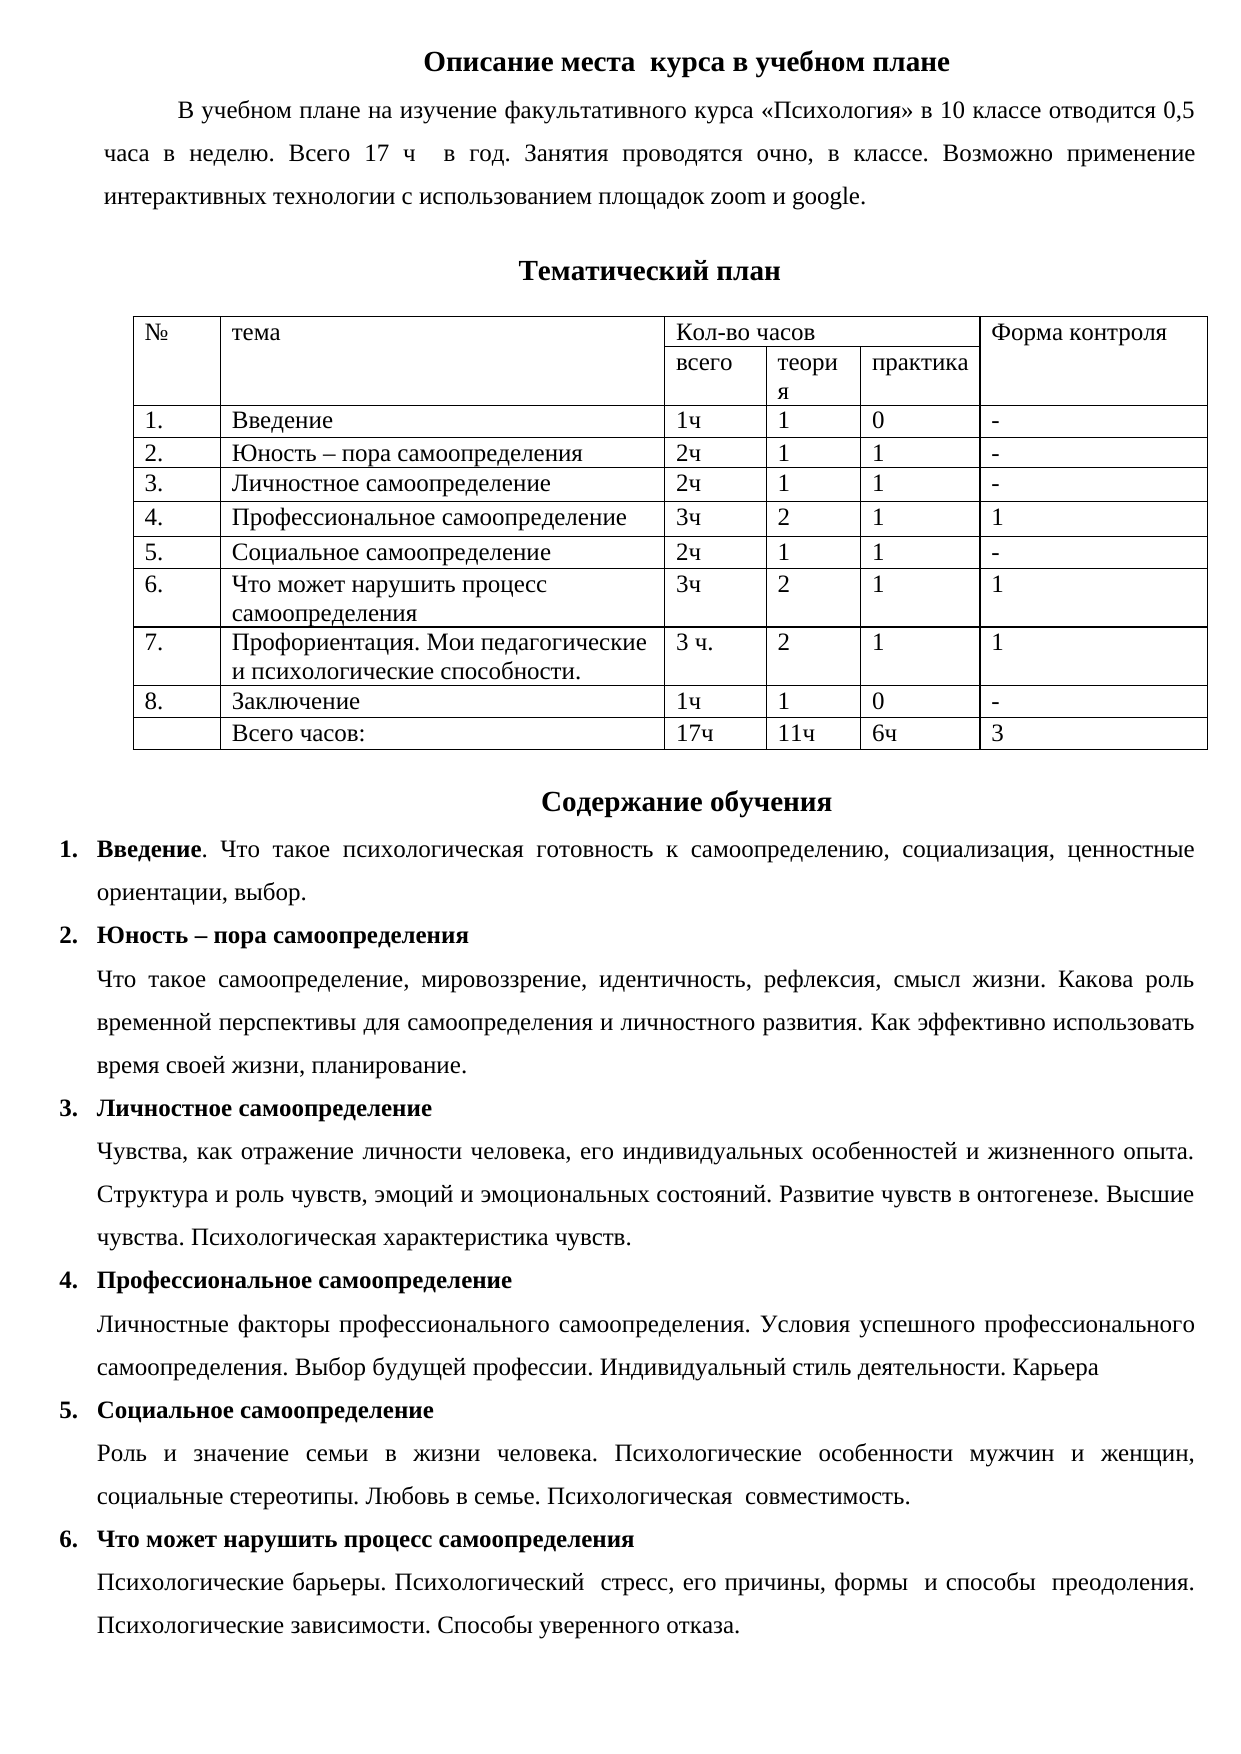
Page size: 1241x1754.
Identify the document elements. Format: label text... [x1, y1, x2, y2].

table_cell [134, 718, 220, 749]
list Социальное самоопределение [59, 1395, 1196, 1424]
table_cell 2 [767, 502, 860, 536]
list Психологические барьеры. Психологический стресс, его причины, формы и способы преодоления. Психологические зависимости. Способы уверенного отказа. [97, 1567, 1196, 1639]
text Тематический план [103, 253, 1196, 287]
table_cell 7. [134, 628, 220, 685]
table_cell Что может нарушить процесс самоопределения [221, 569, 664, 626]
table_cell Профессиональное самоопределение [221, 502, 664, 536]
table_cell 1 [861, 502, 979, 536]
table_cell 1ч [665, 686, 766, 717]
text В учебном плане на изучение факультативного курса «Психология» в 10 классе отводится 0,5 часа в неделю. Всего 17 ч в год. Занятия проводятся очно, в классе. Возможно применение интерактивных технологии с использованием площадок zoom и google. [103, 95, 1196, 210]
table_cell 2 [767, 569, 860, 626]
table_cell 1 [861, 468, 979, 501]
table_cell 2. [134, 438, 220, 467]
text Содержание обучения [103, 784, 1196, 817]
table_cell 3. [134, 468, 220, 501]
table_cell 17ч [665, 718, 766, 749]
table_cell 1 [861, 537, 979, 568]
table_cell Профориентация. Мои педагогические и психологические способности. [221, 628, 664, 685]
table_header Кол-во часов [665, 317, 979, 346]
table_cell 1 [981, 569, 1207, 626]
table_cell 1 [767, 537, 860, 568]
table_cell 8. [134, 686, 220, 717]
table_cell Социальное самоопределение [221, 537, 664, 568]
table_cell Юность – пора самоопределения [221, 438, 664, 467]
list Чувства, как отражение личности человека, его индивидуальных особенностей и жизненного опыта. Структура и роль чувств, эмоций и эмоциональных состояний. Развитие чувств в онтогенезе. Высшие чувства. Психологическая характеристика чувств. [97, 1136, 1196, 1251]
table_header тема [221, 317, 664, 404]
list Профессиональное самоопределение [59, 1266, 1196, 1294]
table_cell - [981, 686, 1207, 717]
table_header № [134, 317, 220, 404]
table_cell 0 [861, 406, 979, 437]
table_cell 3ч [665, 502, 766, 536]
table_cell - [981, 406, 1207, 437]
table_cell 1 [767, 406, 860, 437]
table_cell 3ч [665, 569, 766, 626]
text Описание места курса в учебном плане [103, 44, 1196, 78]
table_cell 2 [767, 628, 860, 685]
list Что такое самоопределение, мировоззрение, идентичность, рефлексия, смысл жизни. Какова роль временной перспективы для самоопределения и личностного развития. Как эффективно использовать время своей жизни, планирование. [97, 964, 1196, 1079]
table_cell Всего часов: [221, 718, 664, 749]
list Личностное самоопределение [59, 1093, 1196, 1122]
table_cell 1. [134, 406, 220, 437]
table_cell 1 [981, 502, 1207, 536]
table_cell 1 [861, 628, 979, 685]
table_cell 6ч [861, 718, 979, 749]
table_cell 1ч [665, 406, 766, 437]
table_cell всего [665, 347, 766, 404]
table_cell 4. [134, 502, 220, 536]
table_cell 2ч [665, 537, 766, 568]
table_cell теория [767, 347, 860, 404]
table_cell Введение [221, 406, 664, 437]
table_header Форма контроля [981, 317, 1207, 404]
table_cell 0 [861, 686, 979, 717]
list Личностные факторы профессионального самоопределения. Условия успешного профессионального самоопределения. Выбор будущей профессии. Индивидуальный стиль деятельности. Карьера [97, 1309, 1196, 1381]
table_cell 1 [767, 468, 860, 501]
table_cell 6. [134, 569, 220, 626]
list Роль и значение семьи в жизни человека. Психологические особенности мужчин и женщин, социальные стереотипы. Любовь в семье. Психологическая совместимость. [97, 1438, 1196, 1510]
table_cell Личностное самоопределение [221, 468, 664, 501]
table_cell 1 [981, 628, 1207, 685]
table_cell - [981, 438, 1207, 467]
table_cell 2ч [665, 468, 766, 501]
list Юность – пора самоопределения [59, 921, 1196, 949]
table_cell 1 [767, 438, 860, 467]
table_cell 3 ч. [665, 628, 766, 685]
table_cell 5. [134, 537, 220, 568]
table_cell 1 [861, 569, 979, 626]
table_cell Заключение [221, 686, 664, 717]
table_cell практика [861, 347, 979, 404]
table_cell - [981, 468, 1207, 501]
table_cell 2ч [665, 438, 766, 467]
table_cell 3 [981, 718, 1207, 749]
table_cell - [981, 537, 1207, 568]
list Введение. Что такое психологическая готовность к самоопределению, социализация, ценностные ориентации, выбор. [59, 834, 1196, 906]
table_cell 1 [767, 686, 860, 717]
table_cell 11ч [767, 718, 860, 749]
list Что может нарушить процесс самоопределения [59, 1524, 1196, 1553]
table_cell 1 [861, 438, 979, 467]
